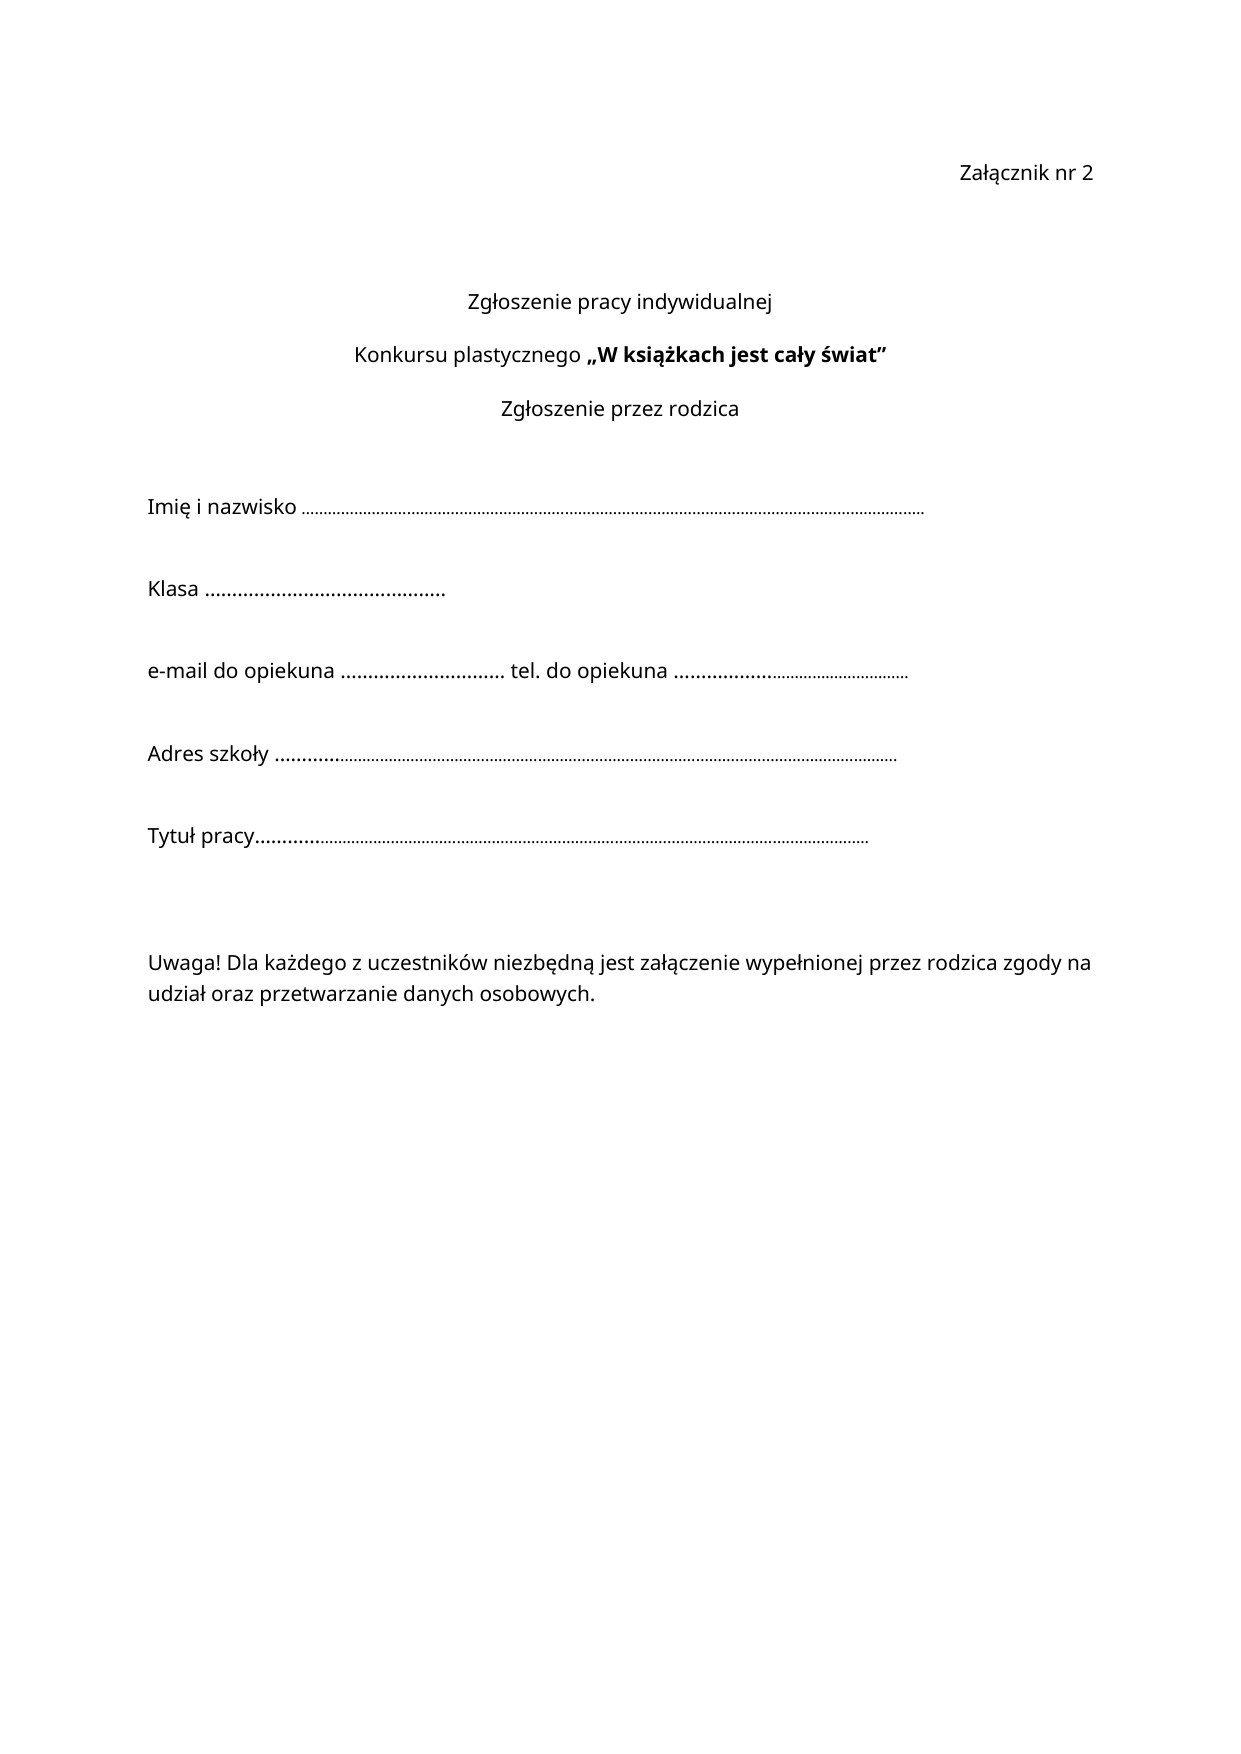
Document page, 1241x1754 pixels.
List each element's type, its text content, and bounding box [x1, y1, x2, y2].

text Tytuł pracy…………………….…………………………………………………………………………………..…………….. [147, 821, 1092, 849]
text Klasa …………………………………….. [147, 574, 1092, 603]
text Załącznik nr 2 [148, 158, 1093, 187]
text Zgłoszenie przez rodzica [148, 394, 1092, 422]
text Konkursu plastycznego „W książkach jest cały świat” [148, 341, 1092, 369]
text Zgłoszenie pracy indywidualnej [148, 287, 1092, 316]
text Adres szkoły …………………………………………………………………………………………………………………………. [147, 739, 1092, 767]
text e-mail do opiekuna ………………………… tel. do opiekuna ………………………….……………… [147, 657, 1092, 685]
text Uwaga! Dla każdego z uczestników niezbędną jest załączenie wypełnionej przez rodzica zgody na udział oraz przetwarzanie danych osobowych. [148, 948, 1092, 1007]
text Imię i nazwisko ……………………………………………………………………..………….…………..…………………………….. [147, 492, 1092, 521]
